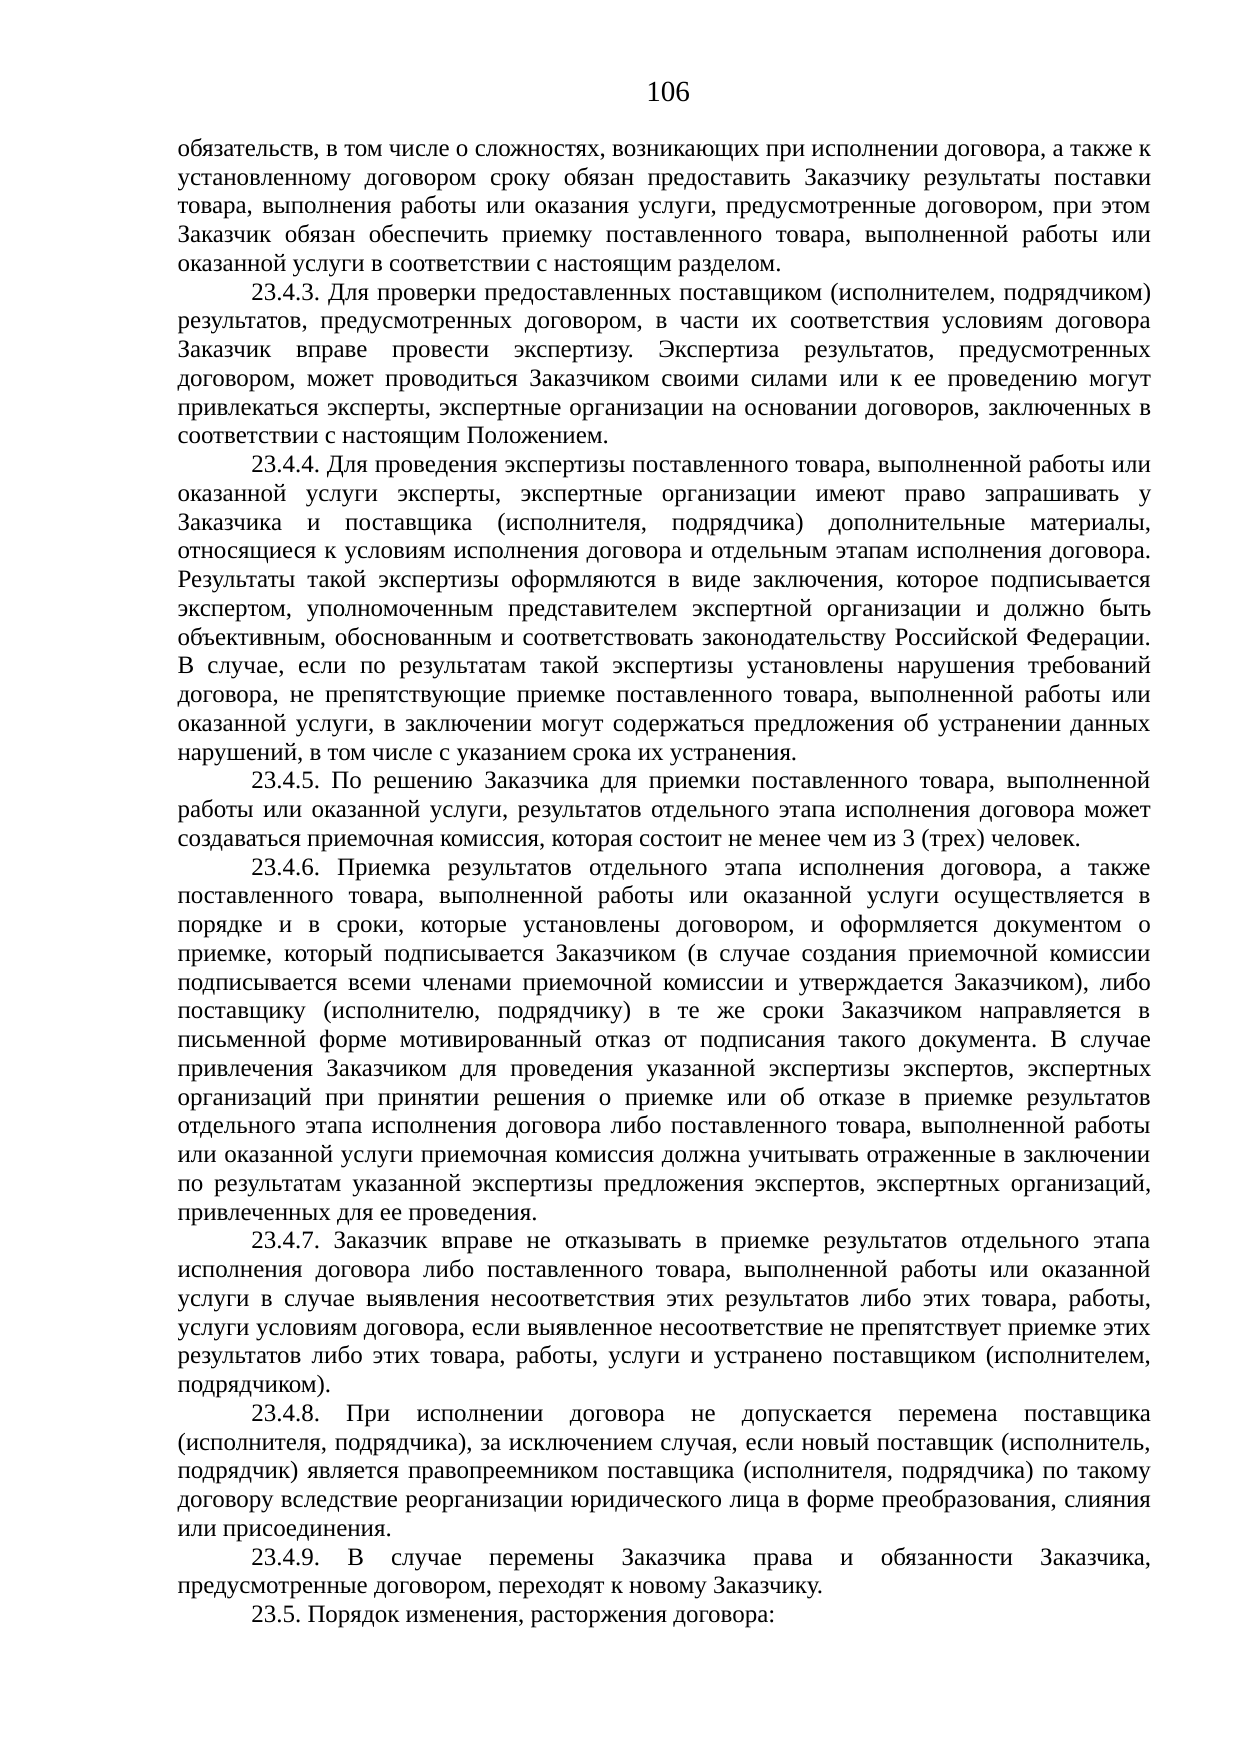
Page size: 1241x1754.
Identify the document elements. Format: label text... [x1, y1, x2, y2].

text 23.4.3. Для проверки предоставленных поставщиком (исполнителем, подрядчиком) результатов, предусмотренных договором, в части их соответствия условиям договора Заказчик вправе провести экспертизу. Экспертиза результатов, предусмотренных договором, может проводиться Заказчиком своими силами или к ее проведению могут привлекаться эксперты, экспертные организации на основании договоров, заключенных в соответствии с настоящим Положением. [177, 277, 1152, 449]
text 23.4.6. Приемка результатов отдельного этапа исполнения договора, а также поставленного товара, выполненной работы или оказанной услуги осуществляется в порядке и в сроки, которые установлены договором, и оформляется документом о приемке, который подписывается Заказчиком (в случае создания приемочной комиссии подписывается всеми членами приемочной комиссии и утверждается Заказчиком), либо поставщику (исполнителю, подрядчику) в те же сроки Заказчиком направляется в письменной форме мотивированный отказ от подписания такого документа. В случае привлечения Заказчиком для проведения указанной экспертизы экспертов, экспертных организаций при принятии решения о приемке или об отказе в приемке результатов отдельного этапа исполнения договора либо поставленного товара, выполненной работы или оказанной услуги приемочная комиссия должна учитывать отраженные в заключении по результатам указанной экспертизы предложения экспертов, экспертных организаций, привлеченных для ее проведения. [177, 852, 1152, 1226]
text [177, 133, 1152, 277]
text 23.4.9. В случае перемены Заказчика права и обязанности Заказчика, предусмотренные договором, переходят к новому Заказчику. [177, 1542, 1152, 1599]
text 23.4.7. Заказчик вправе не отказывать в приемке результатов отдельного этапа исполнения договора либо поставленного товара, выполненной работы или оказанной услуги в случае выявления несоответствия этих результатов либо этих товара, работы, услуги условиям договора, если выявленное несоответствие не препятствует приемке этих результатов либо этих товара, работы, услуги и устранено поставщиком (исполнителем, подрядчиком). [177, 1226, 1152, 1398]
text 23.4.5. По решению Заказчика для приемки поставленного товара, выполненной работы или оказанной услуги, результатов отдельного этапа исполнения договора может создаваться приемочная комиссия, которая состоит не менее чем из 3 (трех) человек. [177, 766, 1152, 852]
text 23.4.4. Для проведения экспертизы поставленного товара, выполненной работы или оказанной услуги эксперты, экспертные организации имеют право запрашивать у Заказчика и поставщика (исполнителя, подрядчика) дополнительные материалы, относящиеся к условиям исполнения договора и отдельным этапам исполнения договора. Результаты такой экспертизы оформляются в виде заключения, которое подписывается экспертом, уполномоченным представителем экспертной организации и должно быть объективным, обоснованным и соответствовать законодательству Российской Федерации. В случае, если по результатам такой экспертизы установлены нарушения требований договора, не препятствующие приемке поставленного товара, выполненной работы или оказанной услуги, в заключении могут содержаться предложения об устранении данных нарушений, в том числе с указанием срока их устранения. [177, 449, 1152, 766]
text 23.5. Порядок изменения, расторжения договора: [177, 1599, 1152, 1628]
text 23.4.8. При исполнении договора не допускается перемена поставщика (исполнителя, подрядчика), за исключением случая, если новый поставщик (исполнитель, подрядчик) является правопреемником поставщика (исполнителя, подрядчика) по такому договору вследствие реорганизации юридического лица в форме преобразования, слияния или присоединения. [177, 1398, 1152, 1542]
